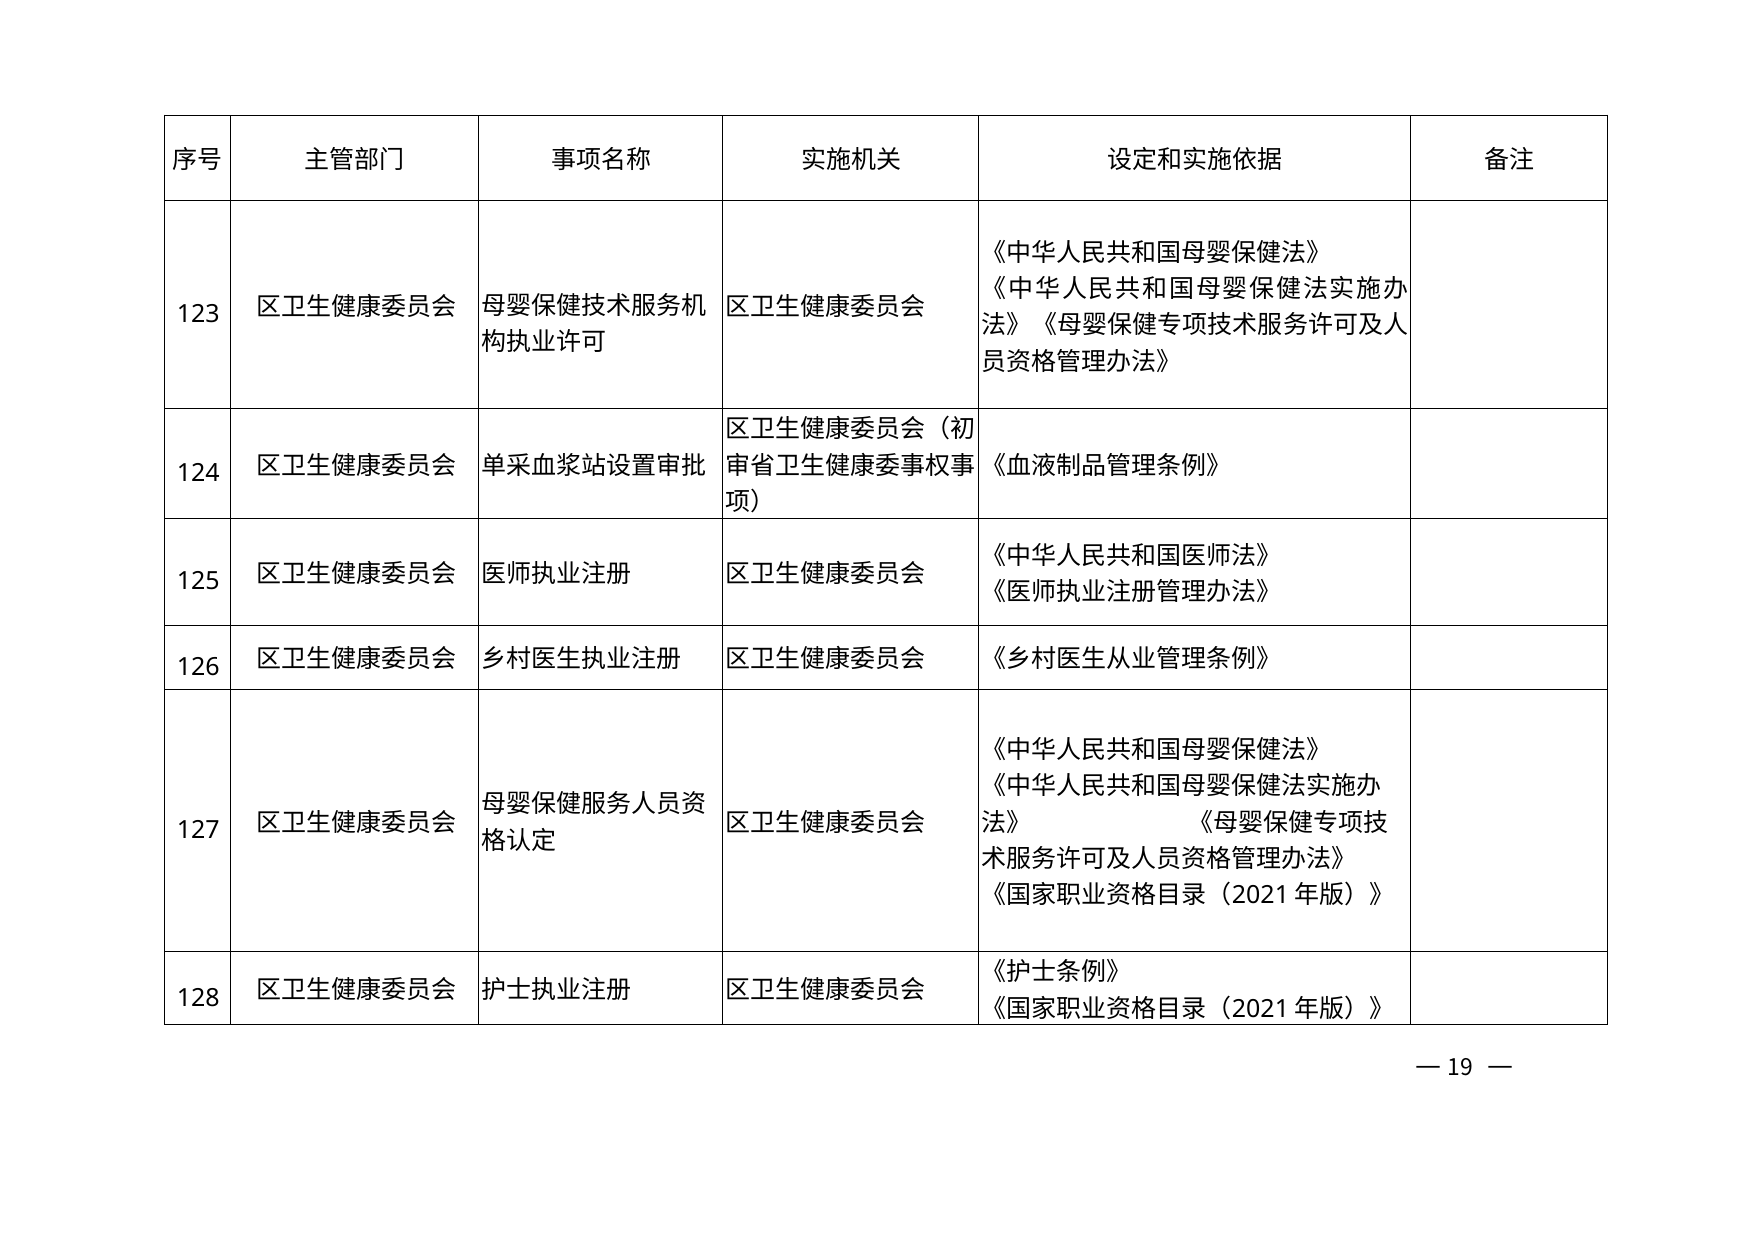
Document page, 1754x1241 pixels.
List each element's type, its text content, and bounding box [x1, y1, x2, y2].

table_cell 母婴保健技术服务机构执业许可 [479, 201, 722, 408]
table_header 事项名称 [479, 116, 722, 200]
table_cell 区卫生健康委员会 [723, 952, 978, 1024]
table_cell 《乡村医生从业管理条例》 [979, 626, 1410, 688]
table_cell 《血液制品管理条例》 [979, 409, 1410, 518]
table_cell [1411, 201, 1607, 408]
table_header 实施机关 [723, 116, 978, 200]
table_cell 医师执业注册 [479, 519, 722, 625]
table_cell [1411, 626, 1607, 688]
table_cell 区卫生健康委员会 [231, 201, 478, 408]
table_cell 128 [165, 952, 230, 1024]
table_header 主管部门 [231, 116, 478, 200]
table_cell [1411, 519, 1607, 625]
table_cell 区卫生健康委员会 [231, 952, 478, 1024]
table_cell 区卫生健康委员会 [231, 626, 478, 688]
table_cell 区卫生健康委员会（初审省卫生健康委事权事项） [723, 409, 978, 518]
table_cell 区卫生健康委员会 [231, 690, 478, 951]
table_cell [1411, 409, 1607, 518]
table_cell 区卫生健康委员会 [723, 201, 978, 408]
table_cell 区卫生健康委员会 [723, 626, 978, 688]
table_cell 区卫生健康委员会 [723, 519, 978, 625]
table_cell 124 [165, 409, 230, 518]
table_cell 区卫生健康委员会 [723, 690, 978, 951]
table_header 序号 [165, 116, 230, 200]
table_cell 《中华人民共和国母婴保健法》 《中华人民共和国母婴保健法实施办法》《母婴保健专项技术服务许可及人员资格管理办法》 [979, 201, 1410, 408]
table_cell 123 [165, 201, 230, 408]
table_cell 区卫生健康委员会 [231, 519, 478, 625]
table_cell 125 [165, 519, 230, 625]
table_cell 单采血浆站设置审批 [479, 409, 722, 518]
table_cell 乡村医生执业注册 [479, 626, 722, 688]
table_header 备注 [1411, 116, 1607, 200]
table_cell [1411, 690, 1607, 951]
table_cell 母婴保健服务人员资格认定 [479, 690, 722, 951]
table_cell 护士执业注册 [479, 952, 722, 1024]
table_cell 127 [165, 690, 230, 951]
table_cell 《中华人民共和国医师法》 《医师执业注册管理办法》 [979, 519, 1410, 625]
table_cell 区卫生健康委员会 [231, 409, 478, 518]
table_cell 126 [165, 626, 230, 688]
table_cell [1411, 952, 1607, 1024]
table_cell 《中华人民共和国母婴保健法》 《中华人民共和国母婴保健法实施办法》 《母婴保健专项技术服务许可及人员资格管理办法》 《国家职业资格目录（2021年版）》 [979, 690, 1410, 951]
table_cell 《护士条例》 《国家职业资格目录（2021年版）》 [979, 952, 1410, 1024]
table_header 设定和实施依据 [979, 116, 1410, 200]
